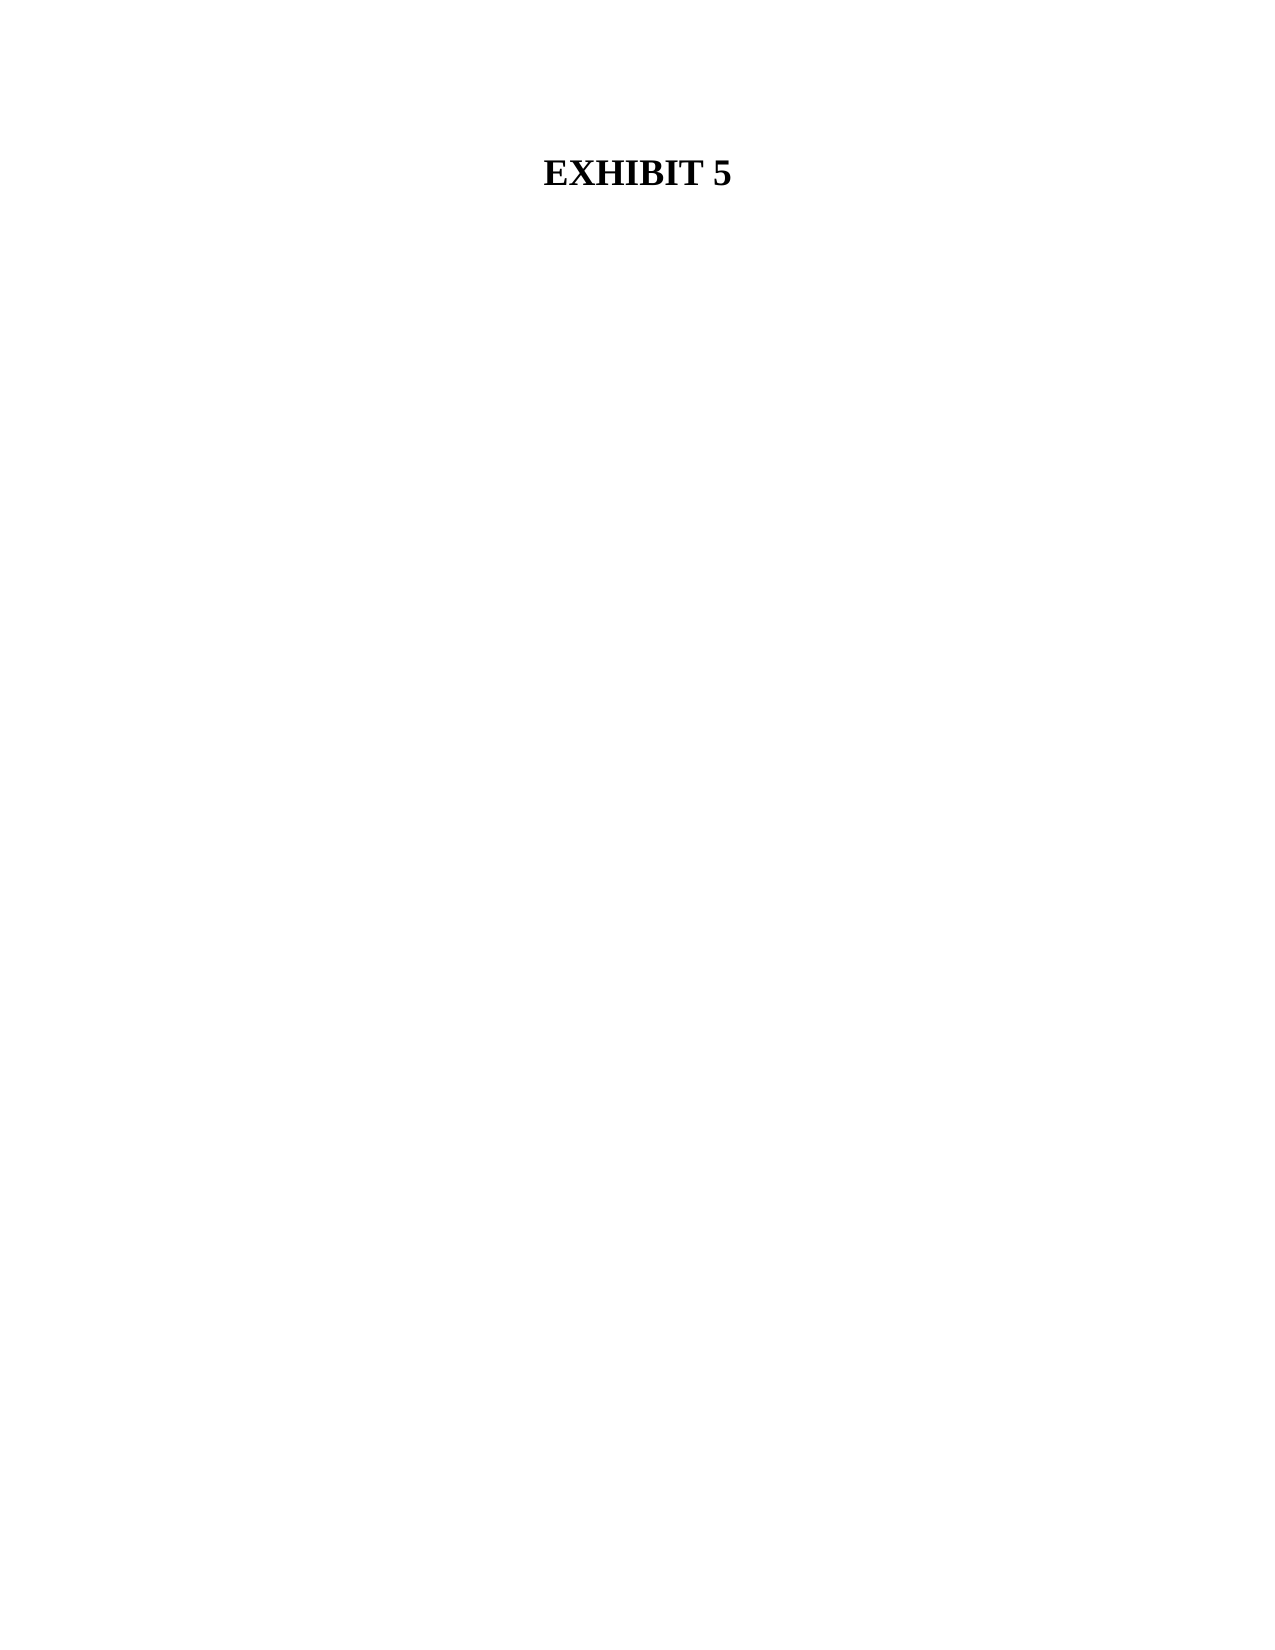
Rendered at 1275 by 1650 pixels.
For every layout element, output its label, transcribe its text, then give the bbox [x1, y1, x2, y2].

text EXHIBIT 5 [150, 150, 1125, 193]
